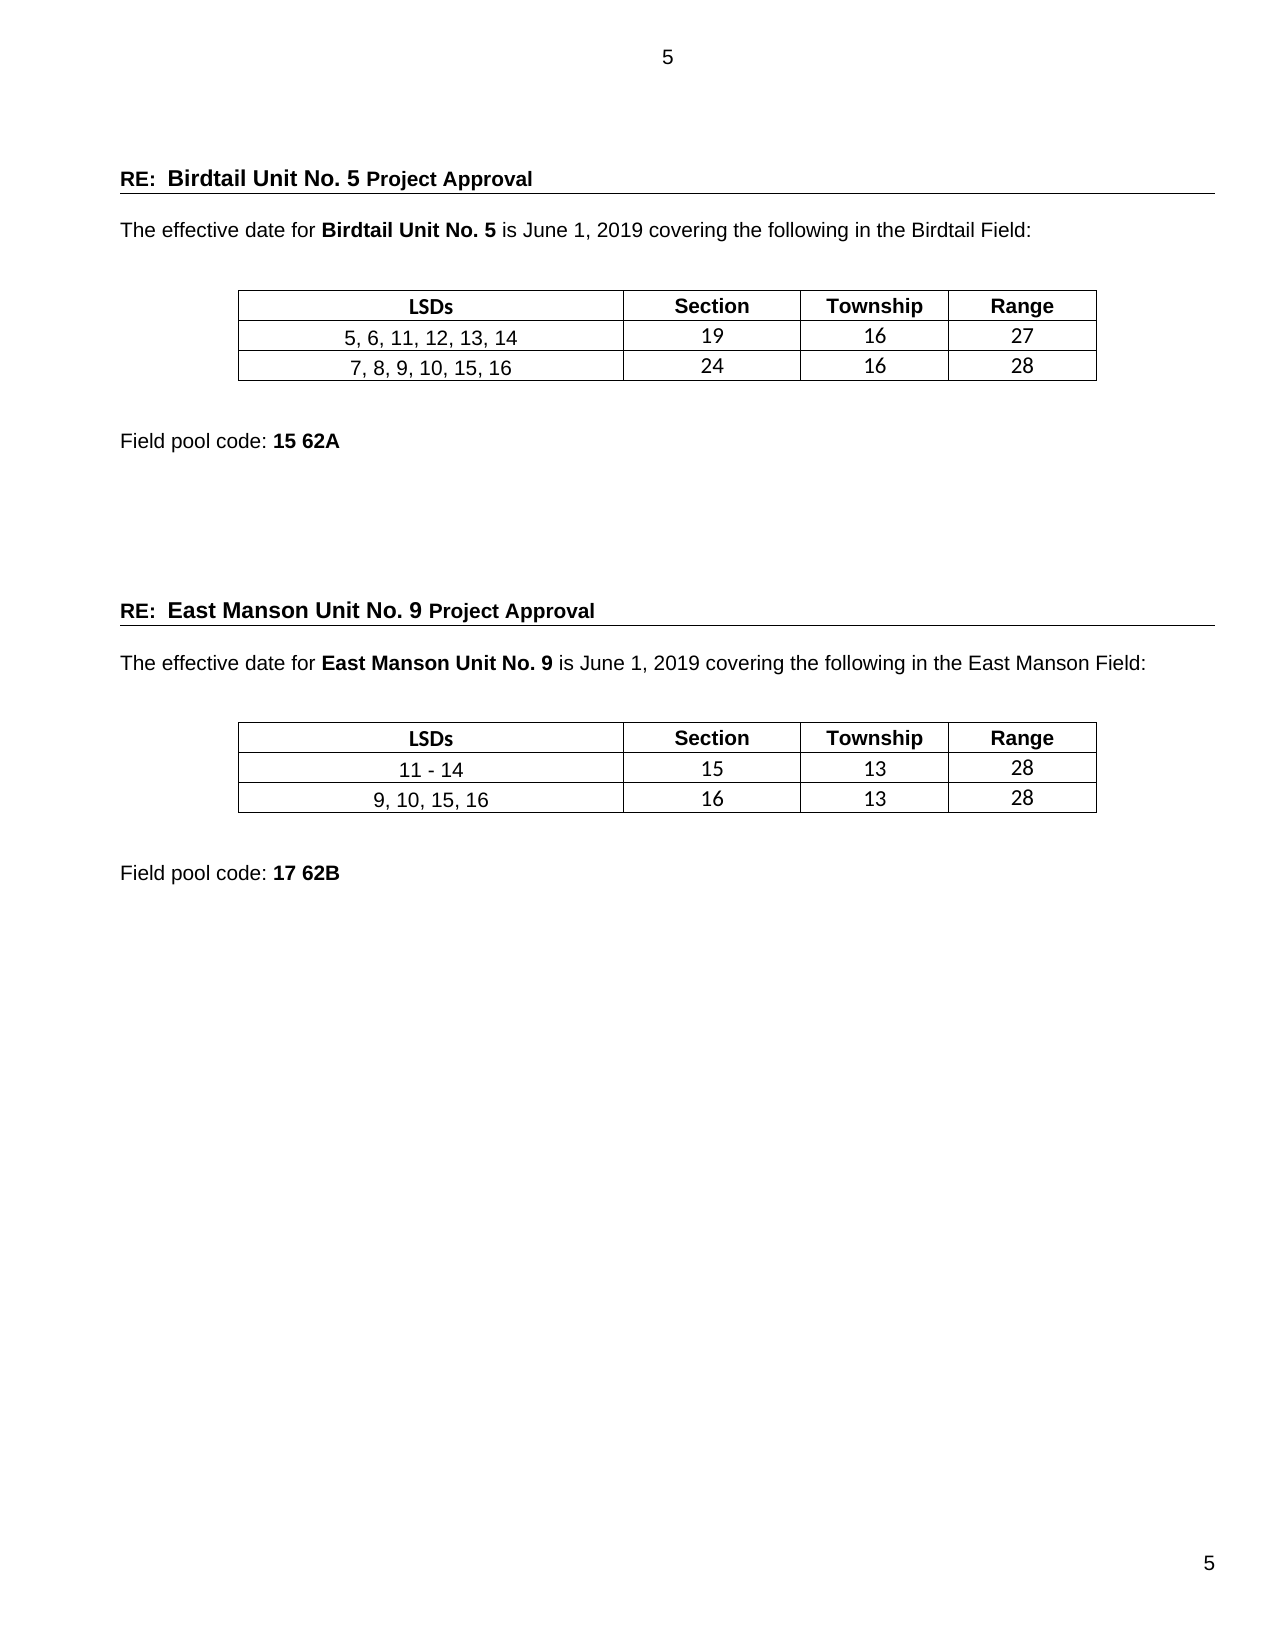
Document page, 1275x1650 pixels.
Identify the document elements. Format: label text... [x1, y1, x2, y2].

table_header Range [949, 723, 1096, 752]
text Field pool code: 17 62B [120, 861, 1215, 885]
table_cell 15 [624, 753, 800, 782]
table_cell 16 [624, 783, 800, 812]
table_header Section [624, 723, 800, 752]
table_header Township [801, 723, 948, 752]
table_cell 13 [801, 783, 948, 812]
table_header Township [801, 291, 948, 320]
table_cell 11 - 14 [239, 753, 623, 782]
table_header LSDs [239, 291, 623, 320]
table_header Range [949, 291, 1096, 320]
table_cell 9, 10, 15, 16 [239, 783, 623, 812]
table_cell 28 [949, 753, 1096, 782]
text The effective date for Birdtail Unit No. 5 is June 1, 2019 covering the following in the Birdtail Field: [120, 218, 1215, 242]
table_cell 16 [801, 351, 948, 380]
text RE: East Manson Unit No. 9 Project Approval [120, 597, 1215, 625]
table_header Section [624, 291, 800, 320]
table_cell 28 [949, 351, 1096, 380]
table_cell 13 [801, 753, 948, 782]
text Field pool code: 15 62A [120, 429, 1215, 453]
table_cell 24 [624, 351, 800, 380]
text RE: Birdtail Unit No. 5 Project Approval [120, 165, 1215, 193]
text The effective date for East Manson Unit No. 9 is June 1, 2019 covering the following in the East Manson Field: [120, 650, 1215, 674]
table_cell 16 [801, 321, 948, 350]
table_cell 27 [949, 321, 1096, 350]
table_cell 7, 8, 9, 10, 15, 16 [239, 351, 623, 380]
table_cell 5, 6, 11, 12, 13, 14 [239, 321, 623, 350]
table_cell 28 [949, 783, 1096, 812]
table_header LSDs [239, 723, 623, 752]
table_cell 19 [624, 321, 800, 350]
